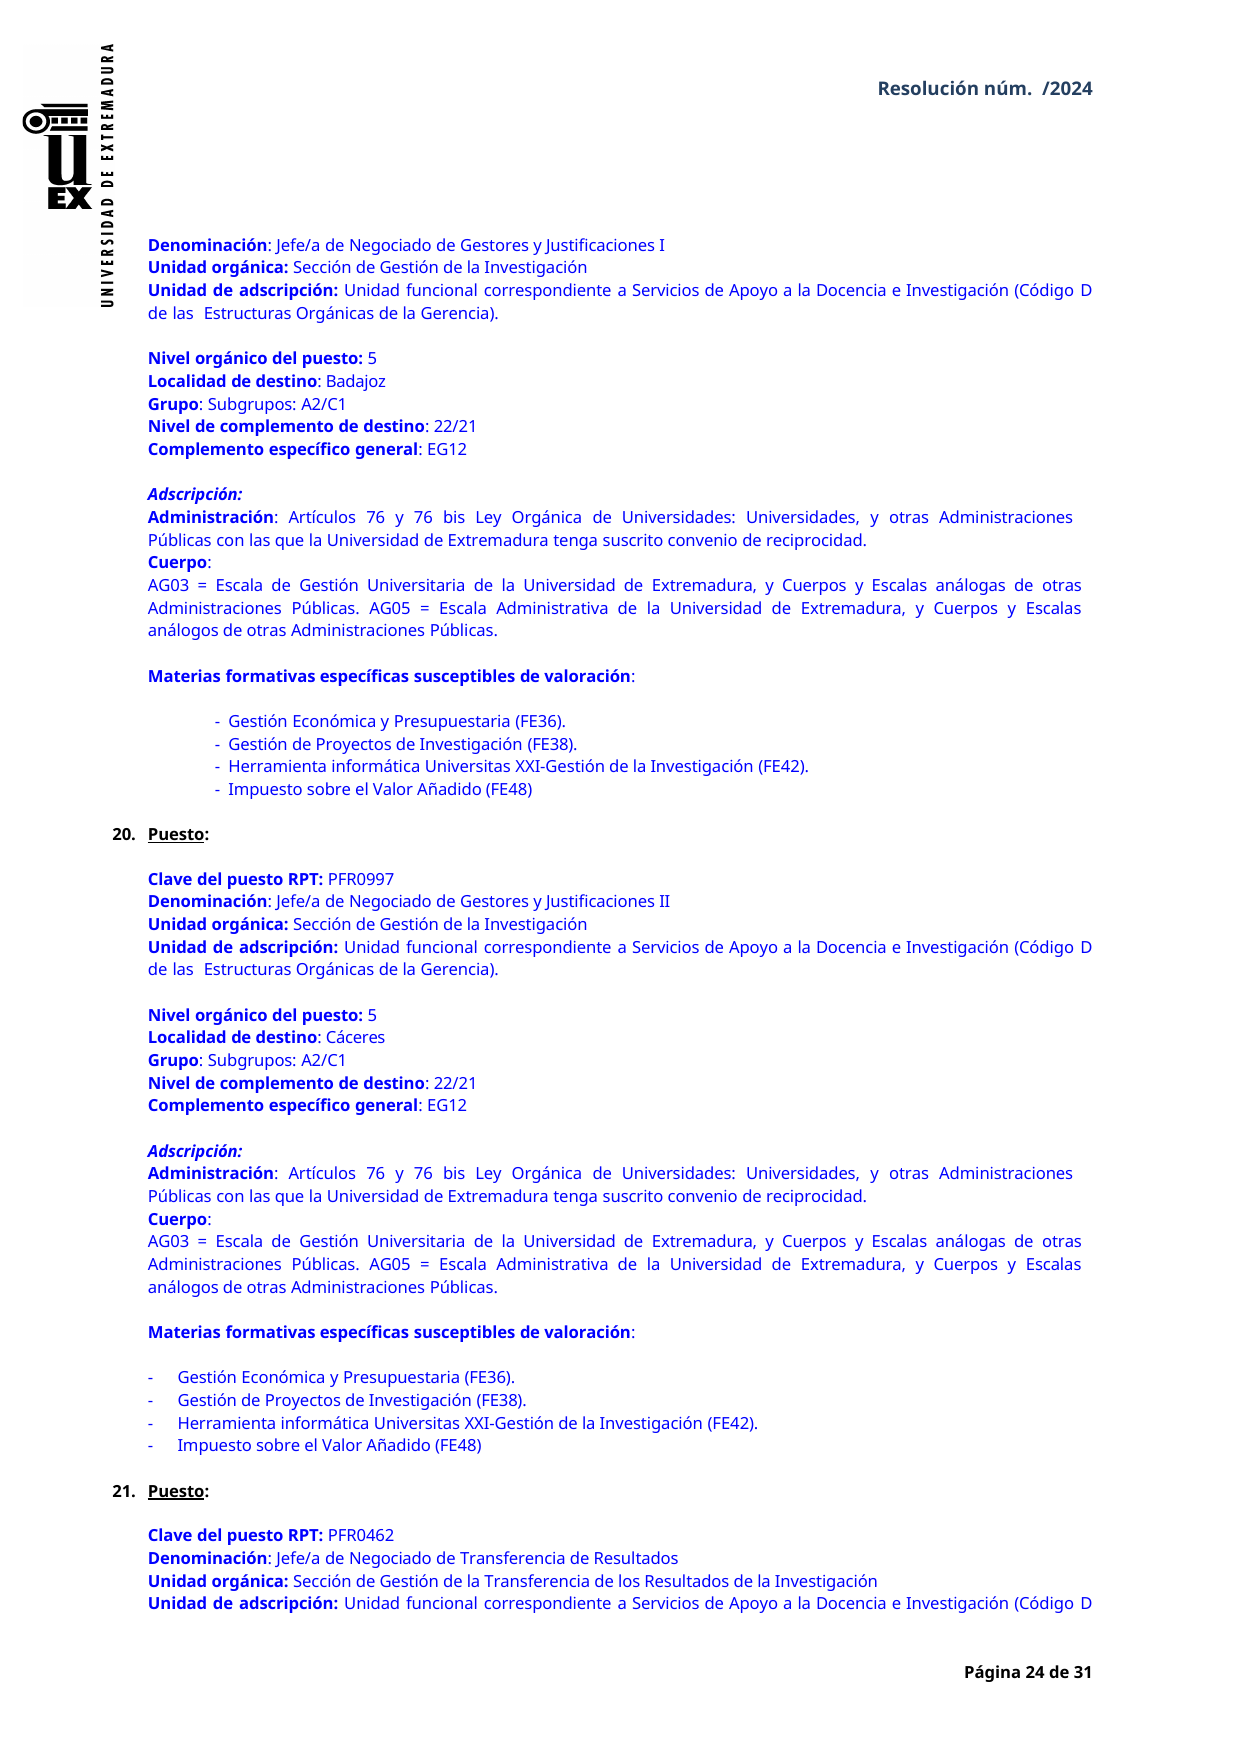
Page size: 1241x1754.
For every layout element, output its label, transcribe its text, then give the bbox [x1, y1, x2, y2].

text Nivel orgánico del puesto: 5 [148, 1003, 531, 1026]
text Cuerpo: [148, 1207, 1092, 1230]
text Localidad de destino: Cáceres [148, 1026, 531, 1049]
text Materias formativas específicas susceptibles de valoración: [148, 1321, 1092, 1343]
list Herramienta informática Universitas XXI-Gestión de la Investigación (FE42). [214, 755, 1092, 777]
text Unidad orgánica: Sección de Gestión de la Transferencia de los Resultados de la Investigación [148, 1569, 1092, 1592]
picture [22, 44, 116, 307]
list Impuesto sobre el Valor Añadido (FE48) [148, 1434, 1092, 1457]
text Unidad orgánica: Sección de Gestión de la Investigación [148, 913, 1092, 935]
text Grupo: Subgrupos: A2/C1 [148, 392, 443, 415]
text Clave del puesto RPT: PFR0462 [148, 1524, 1092, 1546]
text Nivel de complemento de destino: 22/21 [148, 1071, 1092, 1094]
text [148, 1592, 1092, 1614]
list Puesto: [112, 1479, 1092, 1502]
text Nivel de complemento de destino: 22/21 [148, 415, 1092, 437]
text Denominación: Jefe/a de Negociado de Transferencia de Resultados [148, 1546, 1092, 1569]
list Puesto: [112, 823, 1092, 845]
text Nivel orgánico del puesto: 5 [148, 347, 531, 369]
text Materias formativas específicas susceptibles de valoración: [148, 664, 1092, 687]
list Gestión Económica y Presupuestaria (FE36). [214, 709, 1092, 732]
text Adscripción: [148, 1139, 1092, 1162]
text Complemento específico general: EG12 [148, 1094, 1092, 1117]
text Adscripción: [148, 483, 1092, 505]
text Complemento específico general: EG12 [148, 437, 1092, 460]
list Gestión Económica y Presupuestaria (FE36). [148, 1366, 1092, 1389]
text Localidad de destino: Badajoz [148, 369, 531, 392]
text Denominación: Jefe/a de Negociado de Gestores y Justificaciones II [148, 890, 1092, 913]
text Denominación: Jefe/a de Negociado de Gestores y Justificaciones I [148, 233, 1092, 256]
text Cuerpo: [148, 551, 1092, 573]
list Herramienta informática Universitas XXI-Gestión de la Investigación (FE42). [148, 1411, 1092, 1434]
list Gestión de Proyectos de Investigación (FE38). [148, 1389, 1092, 1411]
list Impuesto sobre el Valor Añadido (FE48) [214, 777, 1092, 800]
text Unidad orgánica: Sección de Gestión de la Investigación [148, 256, 1092, 279]
text Grupo: Subgrupos: A2/C1 [148, 1049, 443, 1071]
text Clave del puesto RPT: PFR0997 [148, 867, 1092, 890]
list Gestión de Proyectos de Investigación (FE38). [214, 732, 1092, 755]
